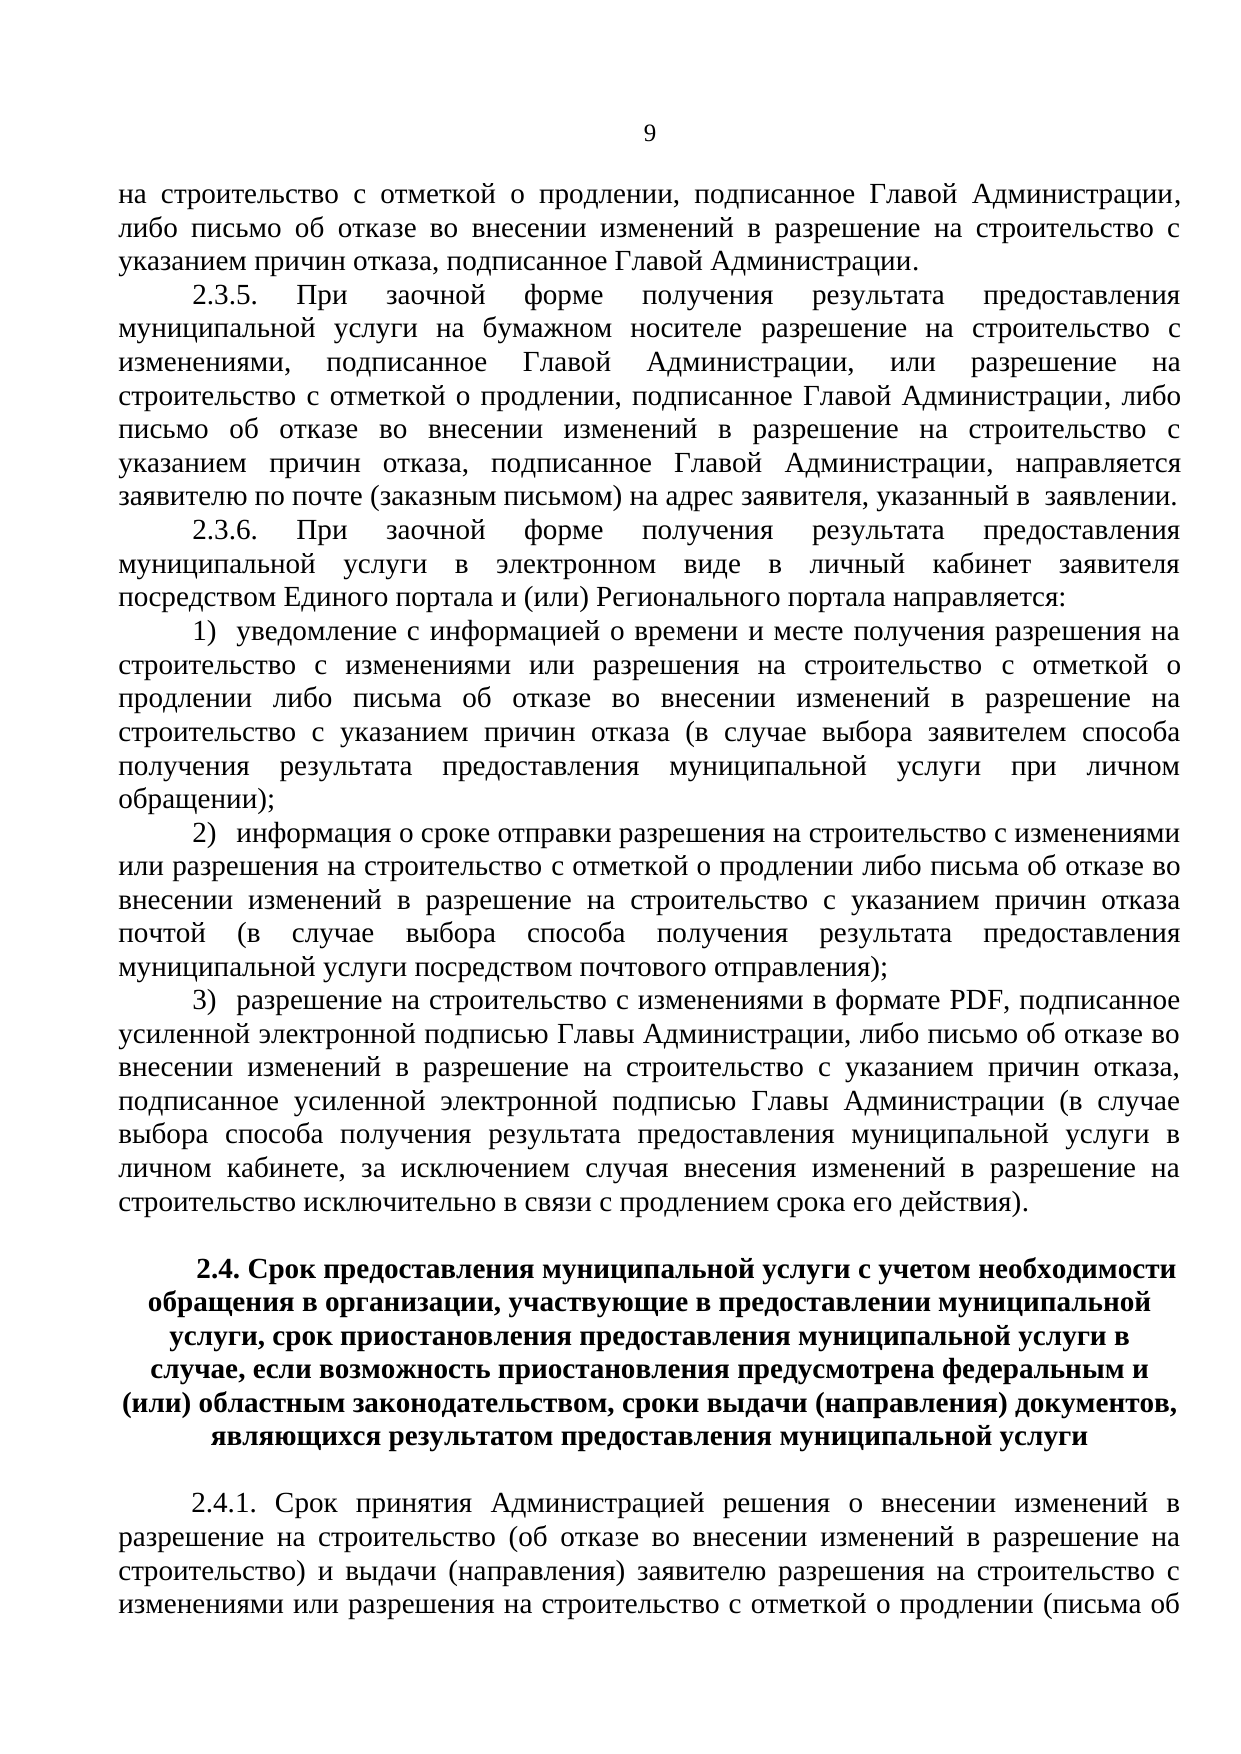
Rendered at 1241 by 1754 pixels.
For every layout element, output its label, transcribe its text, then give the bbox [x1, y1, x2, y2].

text 2.3.5. При заочной форме получения результата предоставления муниципальной услуги на бумажном носителе разрешение на строительство с изменениями, подписанное Главой Администрации, или разрешение на строительство с отметкой о продлении, подписанное Главой Администрации, либо письмо об отказе во внесении изменений в разрешение на строительство с указанием причин отказа, подписанное Главой Администрации, направляется заявителю по почте (заказным письмом) на адрес заявителя, указанный в заявлении. [118, 277, 1181, 512]
text 2.3.6. При заочной форме получения результата предоставления муниципальной услуги в электронном виде в личный кабинет заявителя посредством Единого портала и (или) Регионального портала направляется: [118, 512, 1181, 613]
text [118, 1486, 1181, 1620]
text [118, 176, 1181, 277]
list разрешение на строительство с изменениями в формате PDF, подписанное усиленной электронной подписью Главы Администрации, либо письмо об отказе во внесении изменений в разрешение на строительство с указанием причин отказа, подписанное усиленной электронной подписью Главы Администрации (в случае выбора способа получения результата предоставления муниципальной услуги в личном кабинете, за исключением случая внесения изменений в разрешение на строительство исключительно в связи с продлением срока его действия). [118, 982, 1181, 1217]
text 2.4. Срок предоставления муниципальной услуги с учетом необходимости обращения в организации, участвующие в предоставлении муниципальной услуги, срок приостановления предоставления муниципальной услуги в случае, если возможность приостановления предусмотрена федеральным и (или) областным законодательством, сроки выдачи (направления) документов, являющихся результатом предоставления муниципальной услуги [118, 1251, 1181, 1452]
list информация о сроке отправки разрешения на строительство с изменениями или разрешения на строительство с отметкой о продлении либо письма об отказе во внесении изменений в разрешение на строительство с указанием причин отказа почтой (в случае выбора способа получения результата предоставления муниципальной услуги посредством почтового отправления); [118, 815, 1181, 982]
list уведомление с информацией о времени и месте получения разрешения на строительство с изменениями или разрешения на строительство с отметкой о продлении либо письма об отказе во внесении изменений в разрешение на строительство с указанием причин отказа (в случае выбора заявителем способа получения результата предоставления муниципальной услуги при личном обращении); [118, 613, 1181, 815]
